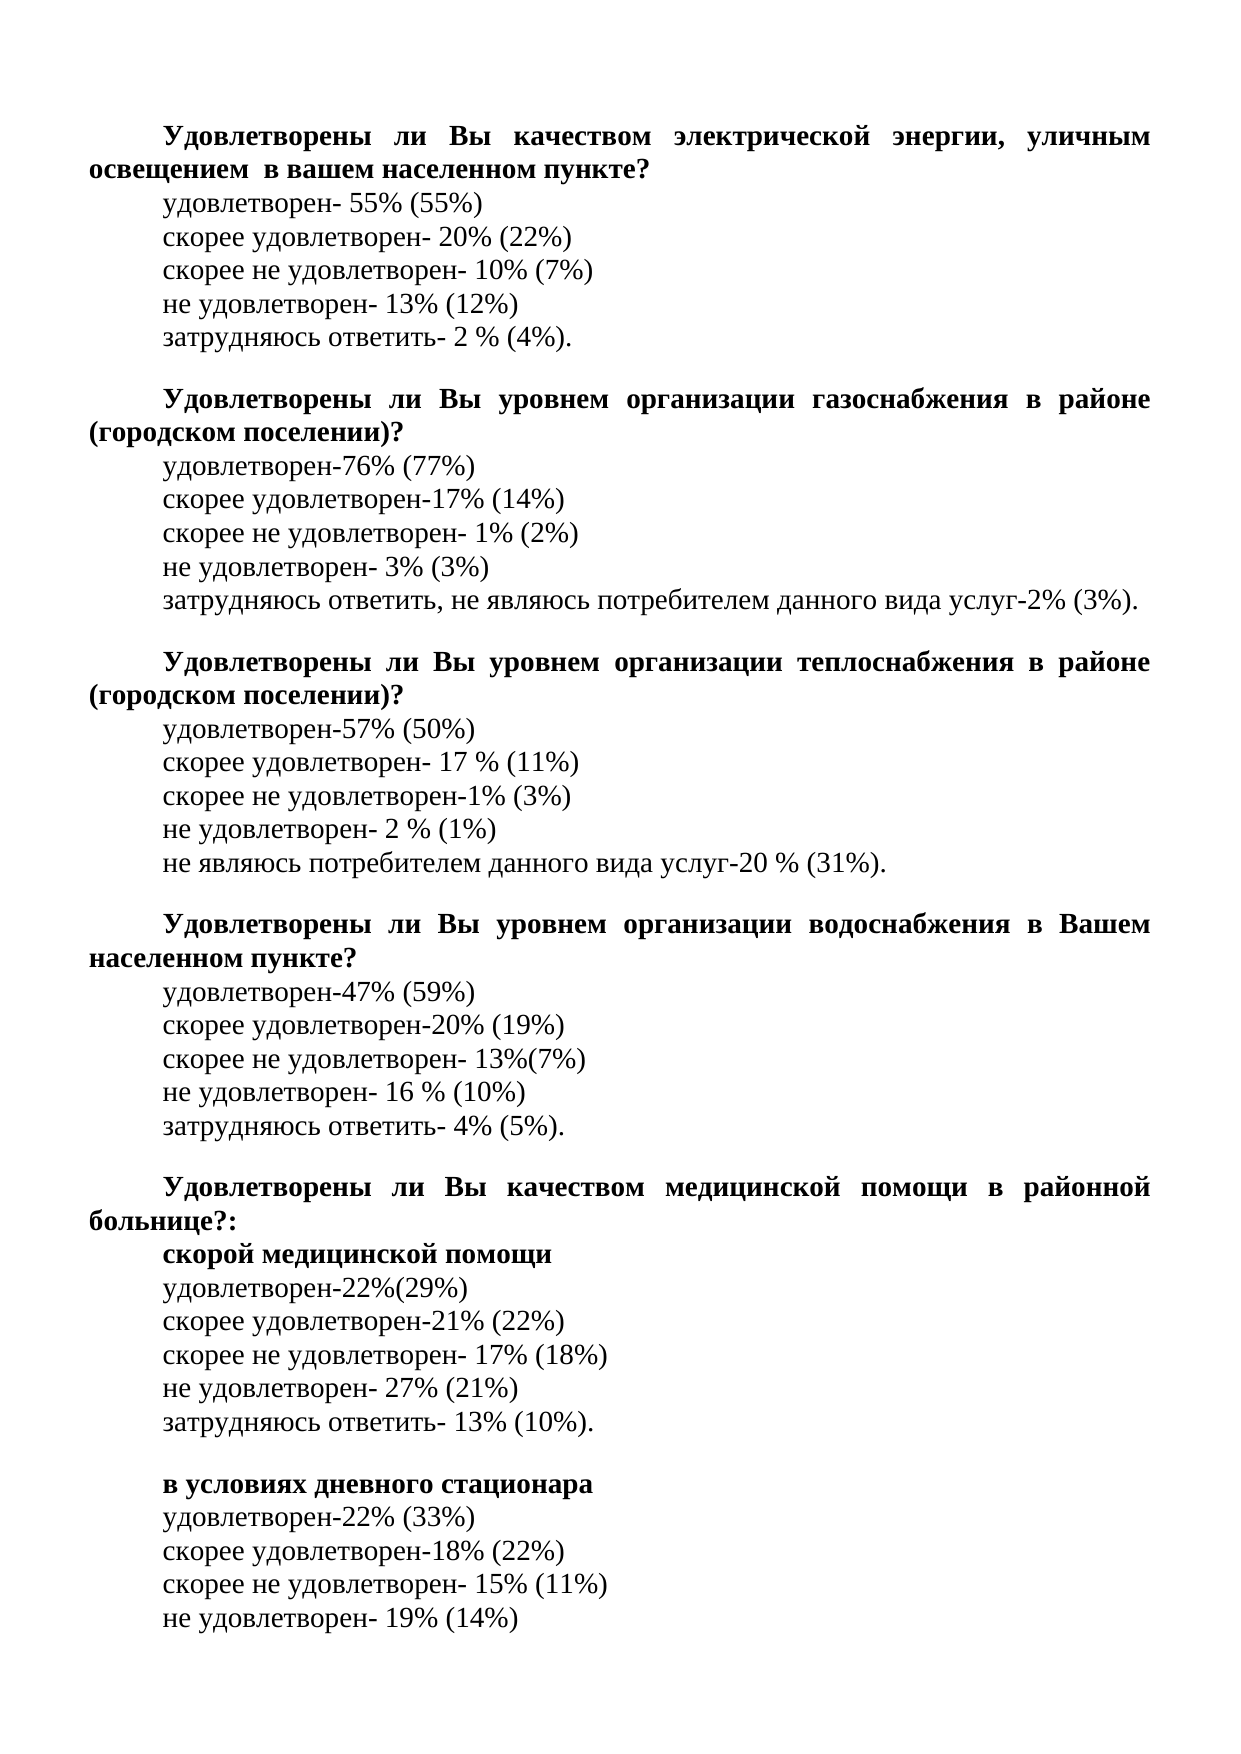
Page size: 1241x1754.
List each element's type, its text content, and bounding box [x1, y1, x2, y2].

text не удовлетворен- 16 % (10%) [89, 1074, 1152, 1108]
text скорее не удовлетворен- 15% (11%) [89, 1566, 1152, 1600]
text Удовлетворены ли Вы уровнем организации водоснабжения в Вашем населенном пункте? [89, 907, 1152, 974]
text затрудняюсь ответить- 4% (5%). [89, 1108, 1152, 1141]
text не удовлетворен- 2 % (1%) [89, 811, 1152, 845]
text в условиях дневного стационара [89, 1466, 1152, 1499]
text не являюсь потребителем данного вида услуг-20 % (31%). [89, 845, 1152, 878]
text удовлетворен- 55% (55%) [89, 185, 1152, 219]
text затрудняюсь ответить- 13% (10%). [89, 1404, 1152, 1438]
text скорее не удовлетворен- 1% (2%) [89, 515, 1152, 549]
text удовлетворен-47% (59%) [89, 974, 1152, 1007]
text скорее не удовлетворен- 10% (7%) [89, 252, 1152, 286]
text скорой медицинской помощи [89, 1236, 1152, 1270]
text удовлетворен-22% (33%) [89, 1499, 1152, 1533]
text не удовлетворен- 3% (3%) [89, 549, 1152, 582]
text не удовлетворен- 27% (21%) [89, 1371, 1152, 1404]
text скорее не удовлетворен- 17% (18%) [89, 1337, 1152, 1371]
text удовлетворен-57% (50%) [89, 711, 1152, 744]
text затрудняюсь ответить- 2 % (4%). [89, 319, 1152, 353]
text скорее удовлетворен-21% (22%) [89, 1303, 1152, 1337]
text скорее удовлетворен-17% (14%) [89, 482, 1152, 515]
text скорее удовлетворен- 17 % (11%) [89, 744, 1152, 778]
text Удовлетворены ли Вы качеством медицинской помощи в районной больнице?: [89, 1169, 1152, 1236]
text скорее не удовлетворен-1% (3%) [89, 778, 1152, 811]
text скорее не удовлетворен- 13%(7%) [89, 1041, 1152, 1074]
text не удовлетворен- 13% (12%) [89, 286, 1152, 319]
text скорее удовлетворен-18% (22%) [89, 1533, 1152, 1566]
text скорее удовлетворен-20% (19%) [89, 1007, 1152, 1041]
text удовлетворен-22%(29%) [89, 1270, 1152, 1303]
text удовлетворен-76% (77%) [89, 448, 1152, 482]
text Удовлетворены ли Вы уровнем организации теплоснабжения в районе (городском поселении)? [89, 644, 1152, 711]
text затрудняюсь ответить, не являюсь потребителем данного вида услуг-2% (3%). [89, 582, 1152, 616]
text скорее удовлетворен- 20% (22%) [89, 219, 1152, 252]
text Удовлетворены ли Вы качеством электрической энергии, уличным освещением в вашем населенном пункте? [89, 118, 1152, 185]
text не удовлетворен- 19% (14%) [89, 1600, 1152, 1633]
text Удовлетворены ли Вы уровнем организации газоснабжения в районе (городском поселении)? [89, 381, 1152, 448]
